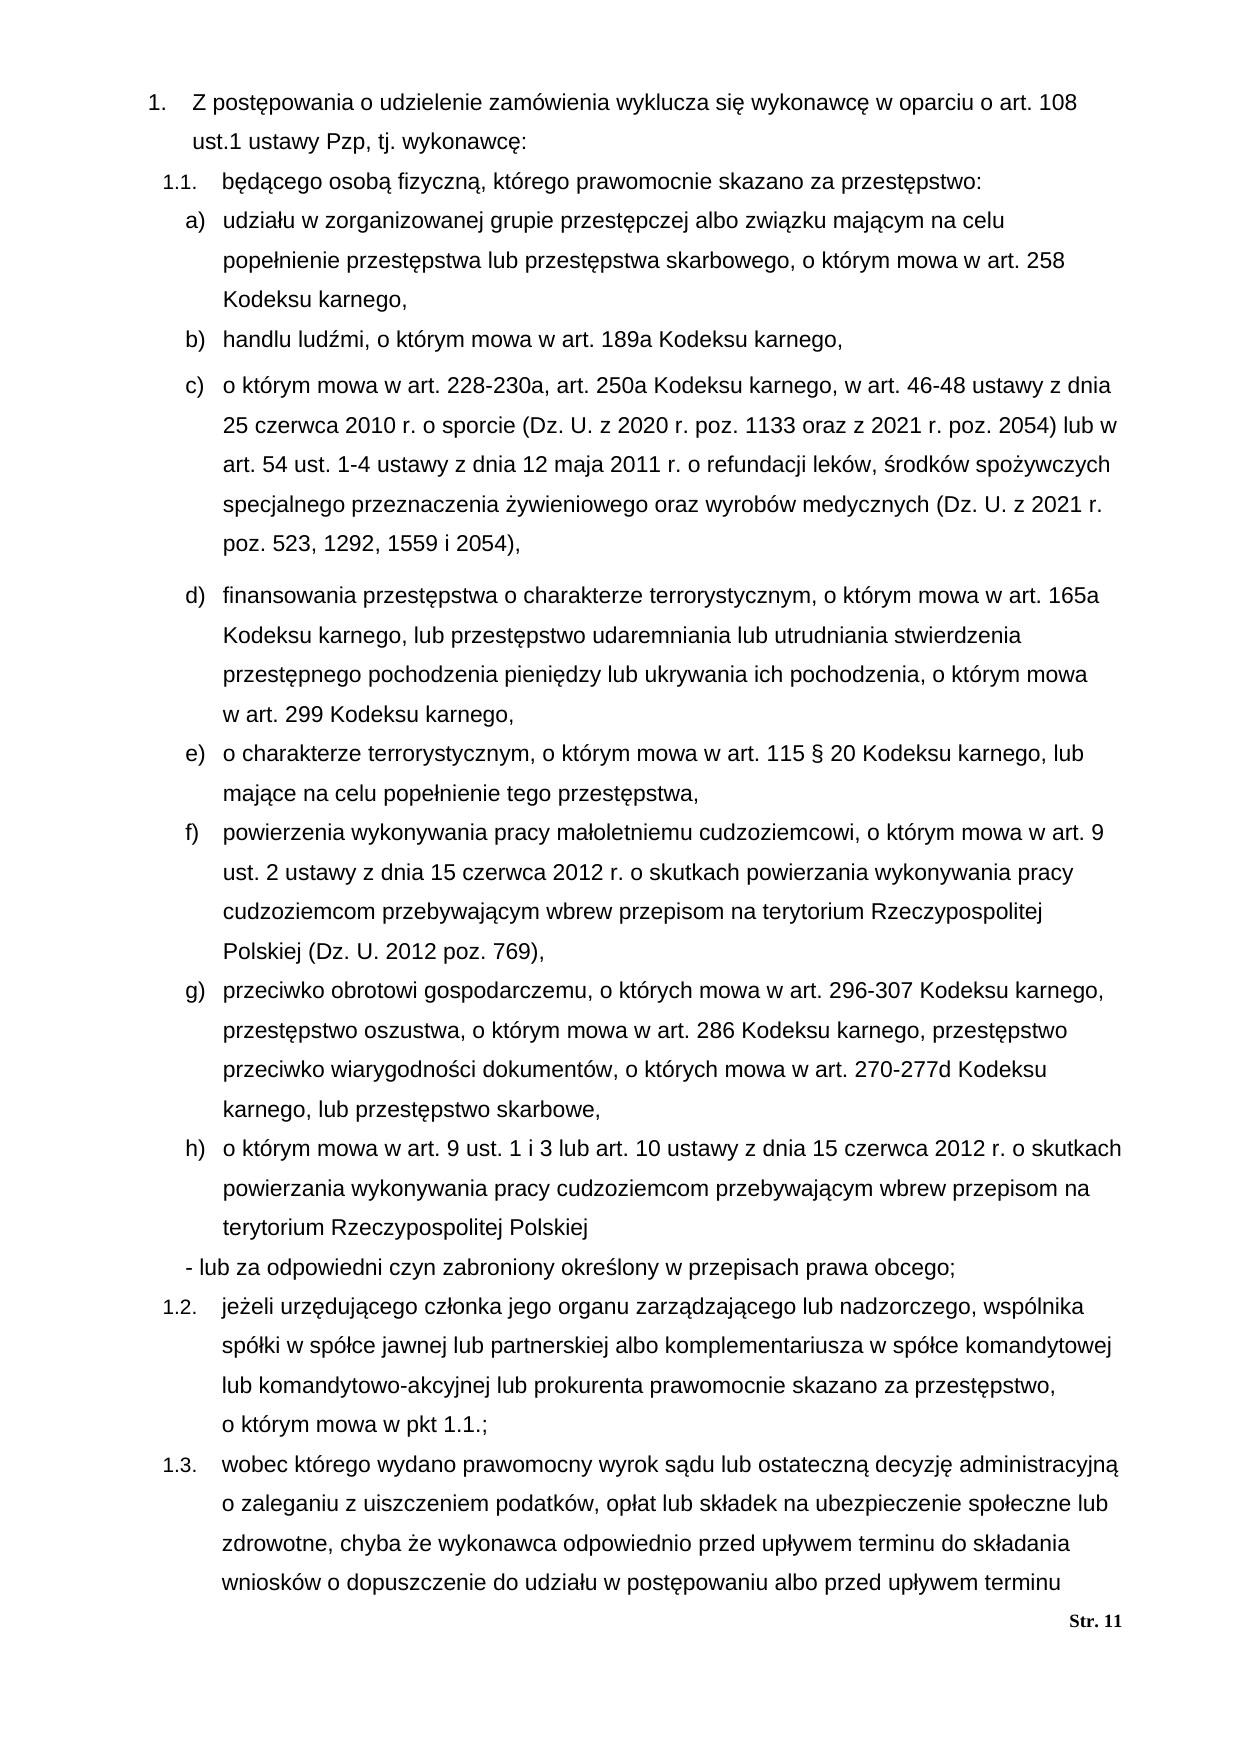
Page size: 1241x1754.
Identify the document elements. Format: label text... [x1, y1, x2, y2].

list finansowania przestępstwa o charakterze terrorystycznym, o którym mowa w art. 165a Kodeksu karnego, lub przestępstwo udaremniania lub utrudniania stwierdzenia przestępnego pochodzenia pieniędzy lub ukrywania ich pochodzenia, o którym mowa w art. 299 Kodeksu karnego, [185, 582, 1122, 727]
list jeżeli urzędującego członka jego organu zarządzającego lub nadzorczego, wspólnika spółki w spółce jawnej lub partnerskiej albo komplementariusza w spółce komandytowej lub komandytowo-akcyjnej lub prokurenta prawomocnie skazano za przestępstwo, o którym mowa w pkt 1.1.; [162, 1293, 1122, 1438]
list o którym mowa w art. 228-230a, art. 250a Kodeksu karnego, w art. 46-48 ustawy z dnia 25 czerwca 2010 r. o sporcie (Dz. U. z 2020 r. poz. 1133 oraz z 2021 r. poz. 2054) lub w art. 54 ust. 1-4 ustawy z dnia 12 maja 2011 r. o refundacji leków, środków spożywczych specjalnego przeznaczenia żywieniowego oraz wyrobów medycznych (Dz. U. z 2021 r. poz. 523, 1292, 1559 i 2054), [185, 372, 1122, 557]
list przeciwko obrotowi gospodarczemu, o których mowa w art. 296-307 Kodeksu karnego, przestępstwo oszustwa, o którym mowa w art. 286 Kodeksu karnego, przestępstwo przeciwko wiarygodności dokumentów, o których mowa w art. 270-277d Kodeksu karnego, lub przestępstwo skarbowe, [185, 977, 1122, 1122]
list handlu ludźmi, o którym mowa w art. 189a Kodeksu karnego, [185, 326, 1122, 352]
list udziału w zorganizowanej grupie przestępczej albo związku mającym na celu popełnienie przestępstwa lub przestępstwa skarbowego, o którym mowa w art. 258 Kodeksu karnego, [185, 207, 1122, 312]
list o charakterze terrorystycznym, o którym mowa w art. 115 § 20 Kodeksu karnego, lub mające na celu popełnienie tego przestępstwa, [185, 740, 1122, 806]
list powierzenia wykonywania pracy małoletniemu cudzoziemcowi, o którym mowa w art. 9 ust. 2 ustawy z dnia 15 czerwca 2012 r. o skutkach powierzania wykonywania pracy cudzoziemcom przebywającym wbrew przepisom na terytorium Rzeczypospolitej Polskiej (Dz. U. 2012 poz. 769), [185, 819, 1122, 964]
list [162, 1451, 1122, 1596]
text - lub za odpowiedni czyn zabroniony określony w przepisach prawa obcego; [185, 1253, 1122, 1280]
list o którym mowa w art. 9 ust. 1 i 3 lub art. 10 ustawy z dnia 15 czerwca 2012 r. o skutkach powierzania wykonywania pracy cudzoziemcom przebywającym wbrew przepisom na terytorium Rzeczypospolitej Polskiej [185, 1135, 1122, 1240]
list będącego osobą fizyczną, którego prawomocnie skazano za przestępstwo: [162, 168, 1122, 194]
list Z postępowania o udzielenie zamówienia wyklucza się wykonawcę w oparciu o art. 108 ust.1 ustawy Pzp, tj. wykonawcę: [148, 89, 1122, 154]
